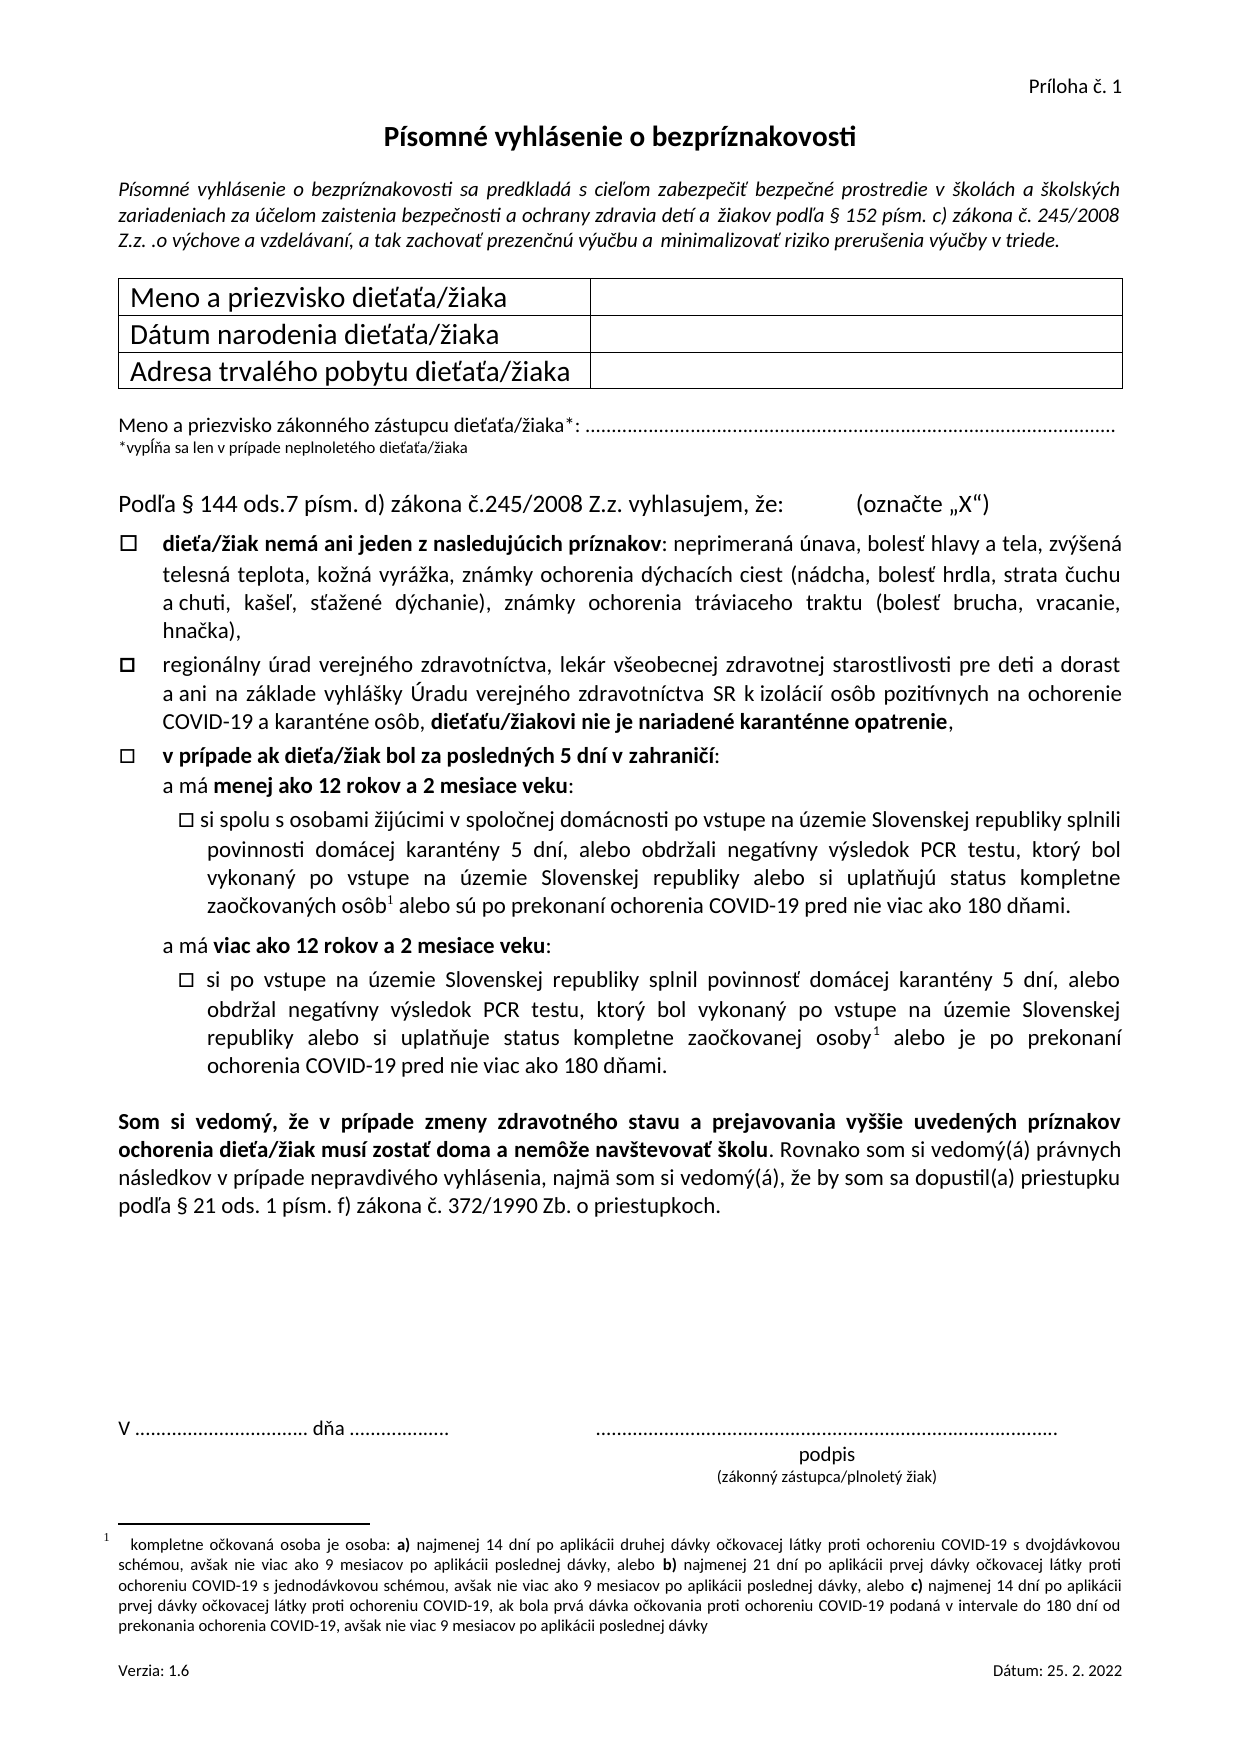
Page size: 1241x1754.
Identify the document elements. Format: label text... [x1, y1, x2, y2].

text Písomné vyhlásenie o bezpríznakovosti [118, 118, 1122, 154]
text (zákonný zástupca/plnoletý žiak) [118, 1466, 1122, 1486]
text Písomné vyhlásenie o bezpríznakovosti sa predkladá s cieľom zabezpečiť bezpečné prostredie v školách a školských zariadeniach za účelom zaistenia bezpečnosti a ochrany zdravia detí a žiakov podľa § 152 písm. c) zákona č. 245/2008 Z.z. .o výchove a vzdelávaní, a tak zachovať prezenčnú výučbu a minimalizovať riziko prerušenia výučby v triede. [118, 177, 1122, 253]
text □ dieťa/žiak nemá ani jeden z nasledujúcich príznakov: neprimeraná únava, bolesť hlavy a tela, zvýšená telesná teplota, kožná vyrážka, známky ochorenia dýchacích ciest (nádcha, bolesť hrdla, strata čuchu a chuti, kašeľ, sťažené dýchanie), známky ochorenia tráviaceho traktu (bolesť brucha, vracanie, hnačka), [118, 519, 1122, 644]
text Som si vedomý, že v prípade zmeny zdravotného stavu a prejavovania vyššie uvedených príznakov ochorenia dieťa/žiak musí zostať doma a nemôže navštevovať školu. Rovnako som si vedomý(á) právnych následkov v prípade nepravdivého vyhlásenia, najmä som si vedomý(á), že by som sa dopustil(a) priestupku podľa § 21 ods. 1 písm. f) zákona č. 372/1990 Zb. o priestupkoch. [118, 1107, 1122, 1219]
text a má viac ako 12 rokov a 2 mesiace veku: [162, 931, 1122, 959]
text podpis [118, 1441, 1122, 1466]
text Podľa § 144 ods.7 písm. d) zákona č.245/2008 Z.z. vyhlasujem, že: (označte „X“) [118, 488, 1122, 519]
text a má menej ako 12 rokov a 2 mesiace veku: [162, 771, 1122, 799]
table_cell [591, 353, 1122, 388]
text Meno a priezvisko zákonného zástupcu dieťaťa/žiaka*: ..................................................................................................... [118, 412, 1122, 438]
text V ................................. dňa ................... ........................................................................................ [118, 1415, 1122, 1441]
text □ regionálny úrad verejného zdravotníctva, lekár všeobecnej zdravotnej starostlivosti pre deti a dorast a ani na základe vyhlášky Úradu verejného zdravotníctva SR k izolácií osôb pozitívnych na ochorenie COVID-19 a karanténe osôb, dieťaťu/žiakovi nie je nariadené karanténne opatrenie, [118, 644, 1122, 736]
table_cell [591, 316, 1122, 352]
table_cell Adresa trvalého pobytu dieťaťa/žiaka [119, 353, 590, 388]
text *vypĺňa sa len v prípade neplnoletého dieťaťa/žiaka [118, 438, 1122, 458]
text □ v prípade ak dieťa/žiak bol za posledných 5 dní v zahraničí: [118, 736, 1122, 771]
table_cell Dátum narodenia dieťaťa/žiaka [119, 316, 590, 352]
table_header [591, 279, 1122, 315]
text □ si spolu s osobami žijúcimi v spoločnej domácnosti po vstupe na územie Slovenskej republiky splnili povinnosti domácej karantény 5 dní, alebo obdržali negatívny výsledok PCR testu, ktorý bol vykonaný po vstupe na územie Slovenskej republiky alebo si uplatňujú status kompletne zaočkovaných osôb alebo sú po prekonaní ochorenia COVID-19 pred nie viac ako 180 dňami. [177, 799, 1122, 919]
table_header Meno a priezvisko dieťaťa/žiaka [119, 279, 590, 315]
text □ si po vstupe na územie Slovenskej republiky splnil povinnosť domácej karantény 5 dní, alebo obdržal negatívny výsledok PCR testu, ktorý bol vykonaný po vstupe na územie Slovenskej republiky alebo si uplatňuje status kompletne zaočkovanej osoby1 alebo je po prekonaní ochorenia COVID-19 pred nie viac ako 180 dňami. [177, 959, 1122, 1079]
